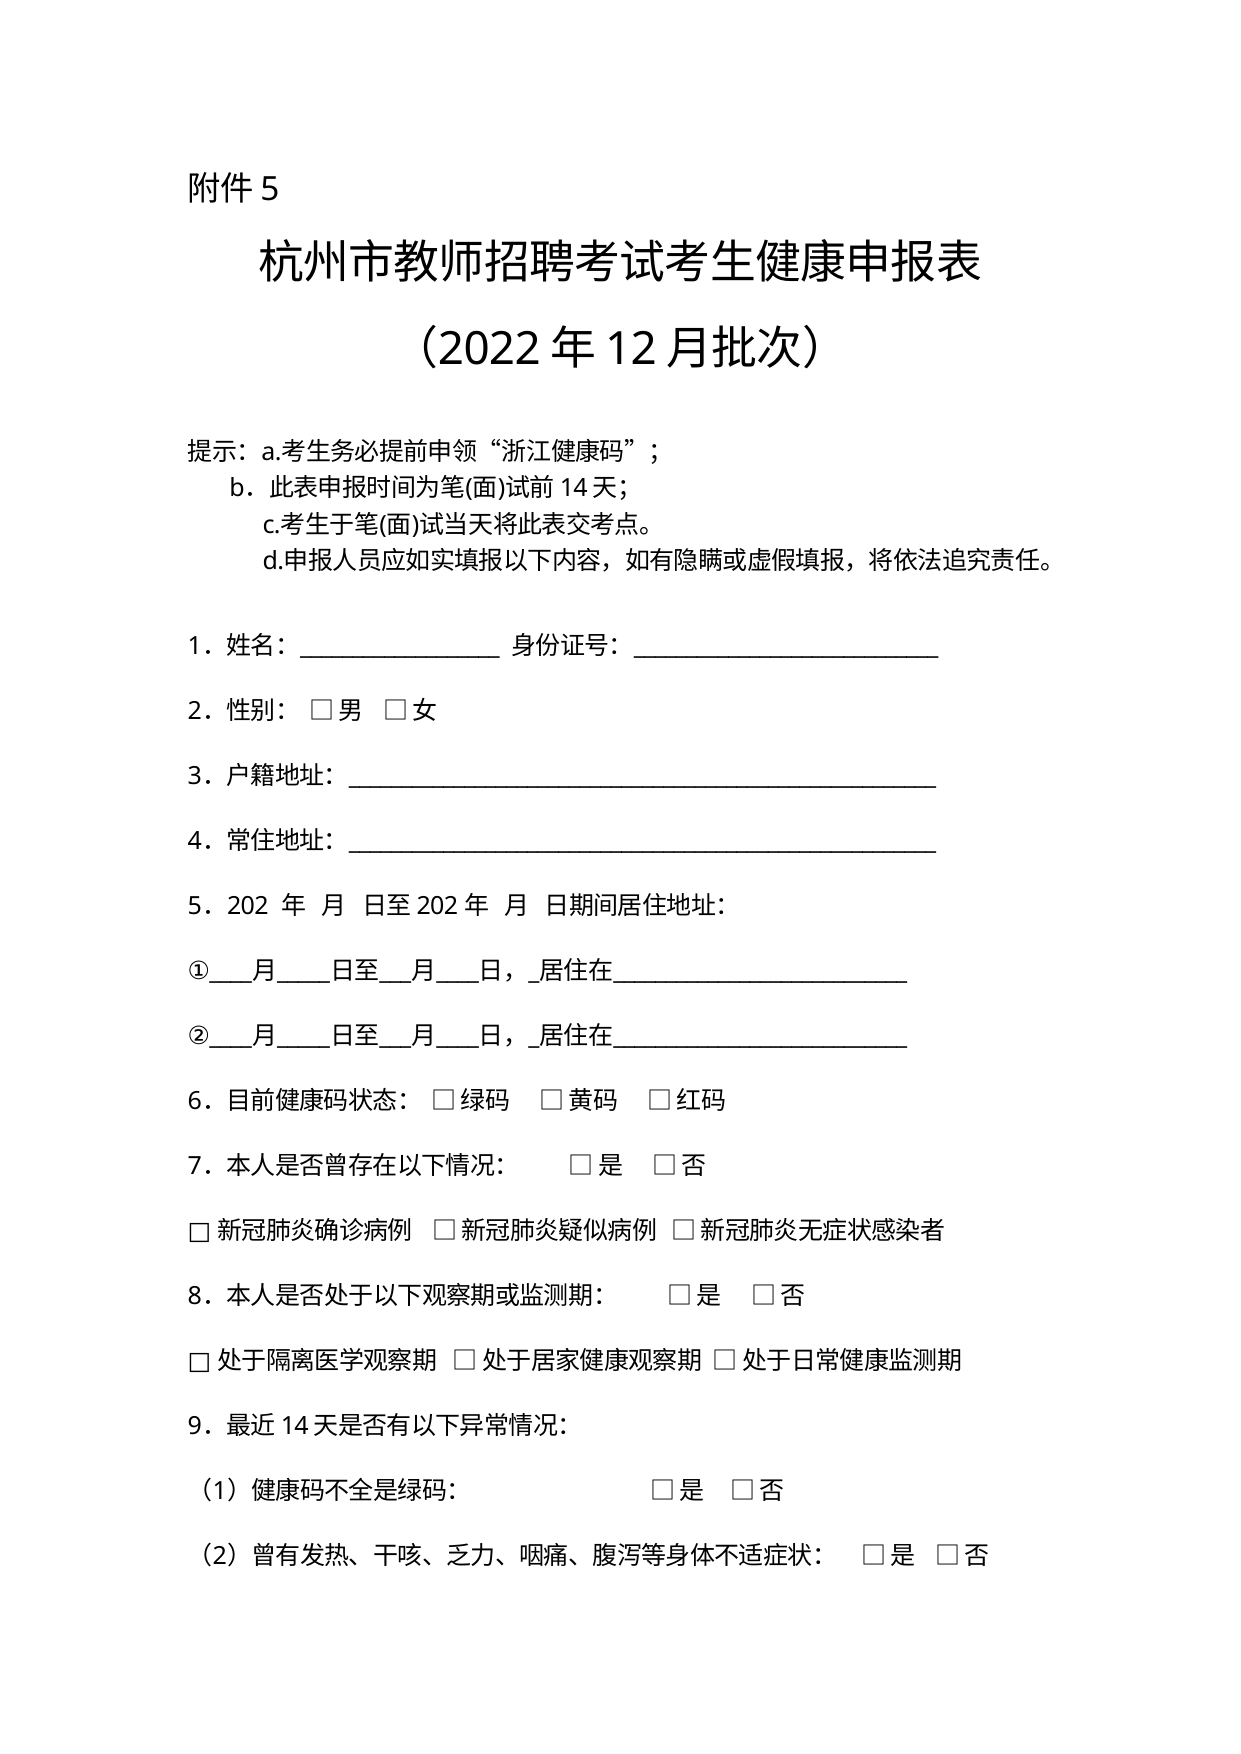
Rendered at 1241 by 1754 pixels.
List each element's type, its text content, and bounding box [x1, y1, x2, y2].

text □ 新冠肺炎确诊病例 □ 新冠肺炎疑似病例 □ 新冠肺炎无症状感染者 [187, 1196, 1053, 1261]
text 提示：a.考生务必提前申领“浙江健康码”； [187, 432, 1053, 468]
text 8．本人是否处于以下观察期或监测期： □ 是 □ 否 [187, 1261, 1053, 1326]
text c.考生于笔(面)试当天将此表交考点。 [187, 504, 1053, 540]
text d.申报人员应如实填报以下内容，如有隐瞒或虚假填报，将依法追究责任。 [187, 540, 1053, 577]
text （2）曾有发热、干咳、乏力、咽痛、腹泻等身体不适症状： □ 是 □ 否 [187, 1521, 1053, 1586]
text □ 处于隔离医学观察期 □ 处于居家健康观察期 □ 处于日常健康监测期 [187, 1326, 1053, 1391]
text b．此表申报时间为笔(面)试前14天； [187, 468, 1053, 504]
text 2．性别： □ 男 □ 女 [187, 676, 1053, 741]
text 7．本人是否曾存在以下情况： □ 是 □ 否 [187, 1131, 1053, 1196]
text 1．姓名：___________________ 身份证号：_____________________________ [187, 611, 1053, 676]
text 附件5 [260, 162, 1053, 210]
text 3．户籍地址：________________________________________________________ [187, 741, 1053, 806]
text ①____月_____日至___月____日，_居住在____________________________ [187, 936, 1053, 1001]
text 9．最近14天是否有以下异常情况： [187, 1391, 1053, 1456]
text ②____月_____日至___月____日，_居住在____________________________ [187, 1001, 1053, 1066]
text 5．202 年 月 日至202 年 月 日期间居住地址： [187, 871, 1053, 936]
text 6．目前健康码状态： □ 绿码 □ 黄码 □ 红码 [187, 1066, 1053, 1131]
text （1）健康码不全是绿码： □ 是 □ 否 [187, 1456, 1053, 1521]
text 4．常住地址：________________________________________________________ [187, 806, 1053, 871]
text 杭州市教师招聘考试考生健康申报表 [187, 225, 1053, 291]
text （2022年12月批次） [187, 311, 1053, 378]
